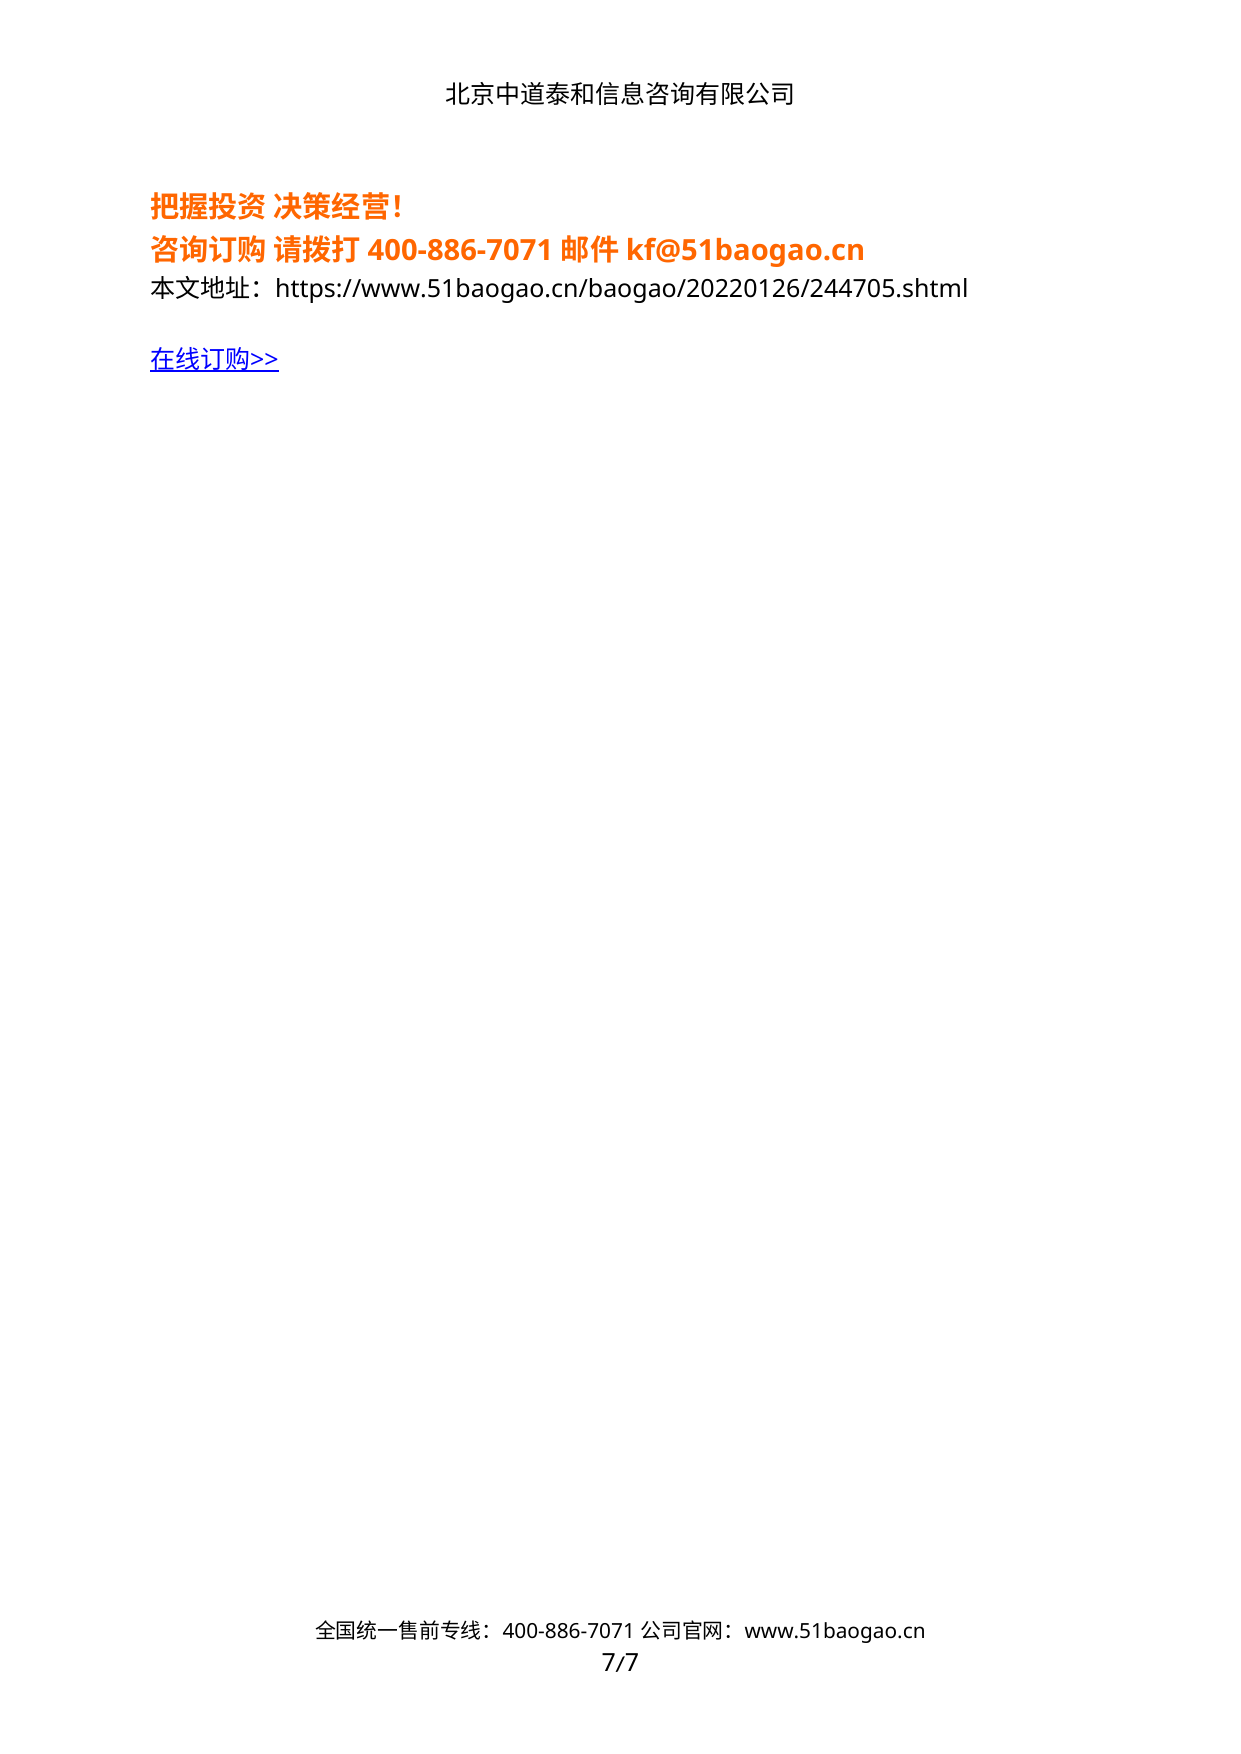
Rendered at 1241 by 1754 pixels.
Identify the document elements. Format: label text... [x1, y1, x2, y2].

text 在线订购>> [150, 305, 1090, 375]
text 把握投资 决策经营！咨询订购 请拨打 400-886-7071 邮件 kf@51baogao.cn本文地址：https://www.51baogao.cn/baogao/20220126/244705.shtml [150, 150, 1090, 305]
